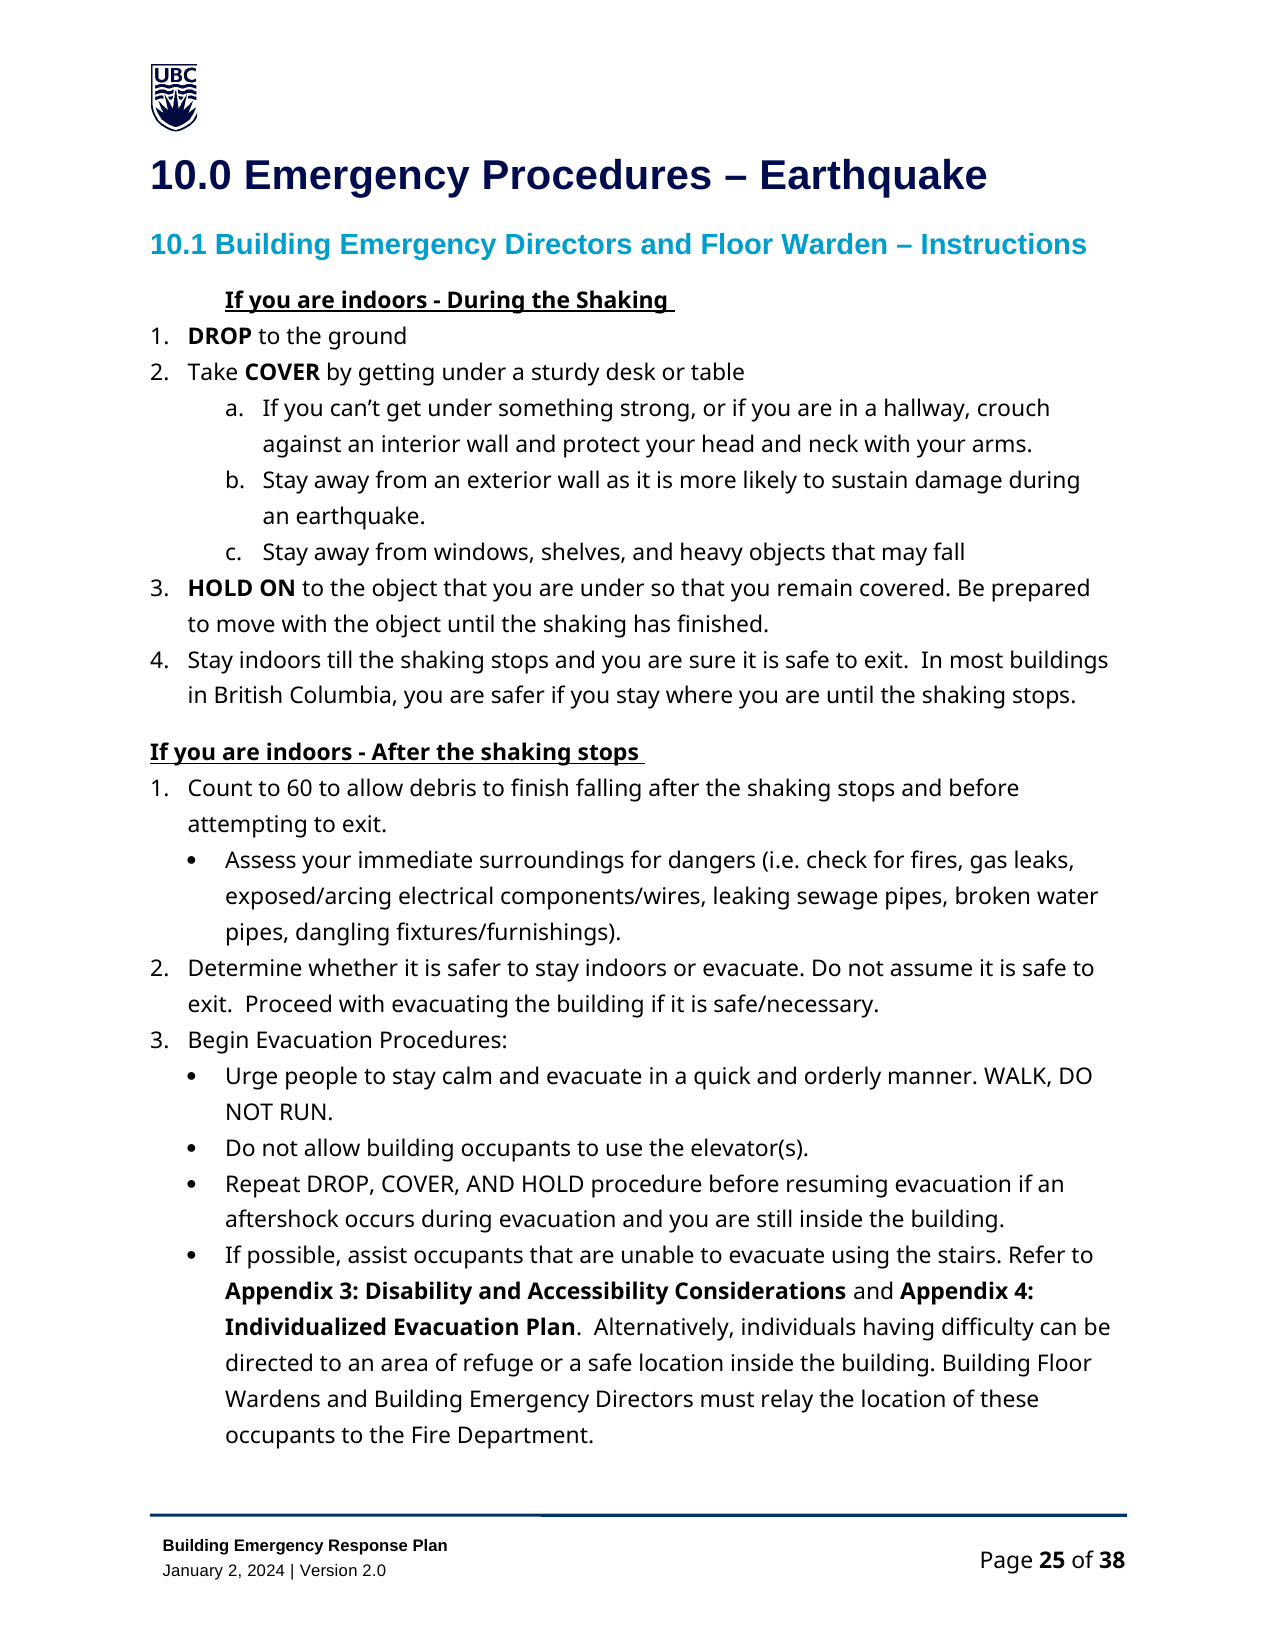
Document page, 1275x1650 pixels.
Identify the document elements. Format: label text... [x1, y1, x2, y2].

list Stay indoors till the shaking stops and you are sure it is safe to exit. In most buildings in British Columbia, you are safer if you stay where you are until the shaking stops. [150, 643, 1110, 711]
list Stay away from an exterior wall as it is more likely to sustain damage during an earthquake. [225, 464, 1110, 531]
list Repeat DROP, COVER, AND HOLD procedure before resuming evacuation if an aftershock occurs during evacuation and you are still inside the building. [187, 1167, 1125, 1235]
list DROP to the ground [150, 320, 1110, 351]
list Do not allow building occupants to use the elevator(s). [187, 1132, 1125, 1163]
list If you can’t get under something strong, or if you are in a hallway, crouch against an interior wall and protect your head and neck with your arms. [225, 392, 1110, 459]
list Count to 60 to allow debris to finish falling after the shaking stops and before attempting to exit. [150, 772, 1125, 839]
text 10.1 Building Emergency Directors and Floor Warden – Instructions [150, 227, 1125, 260]
list Determine whether it is safer to stay indoors or evacuate. Do not assume it is safe to exit. Proceed with evacuating the building if it is safe/necessary. [150, 952, 1125, 1019]
subtitle 10.0 Emergency Procedures – Earthquake [150, 150, 1125, 198]
list Begin Evacuation Procedures: [150, 1024, 1125, 1055]
list If possible, assist occupants that are unable to evacuate using the stairs. Refer to Appendix 3: Disability and Accessibility Considerations and Appendix 4: Individualized Evacuation Plan. Alternatively, individuals having difficulty can be directed to an area of refuge or a safe location inside the building. Building Floor Wardens and Building Emergency Directors must relay the location of these occupants to the Fire Department. [187, 1239, 1125, 1450]
list HOLD ON to the object that you are under so that you remain covered. Be prepared to move with the object until the shaking has finished. [150, 572, 1110, 639]
list Urge people to stay calm and evacuate in a quick and orderly manner. WALK, DO NOT RUN. [187, 1060, 1125, 1127]
text If you are indoors - During the Shaking [225, 284, 1110, 315]
list Stay away from windows, shelves, and heavy objects that may fall [225, 536, 1110, 567]
list Take COVER by getting under a sturdy desk or table [150, 356, 1110, 387]
text If you are indoors - After the shaking stops [150, 736, 1125, 767]
picture [150, 64, 197, 130]
list Assess your immediate surroundings for dangers (i.e. check for fires, gas leaks, exposed/arcing electrical components/wires, leaking sewage pipes, broken water pipes, dangling fixtures/furnishings). [187, 844, 1125, 947]
